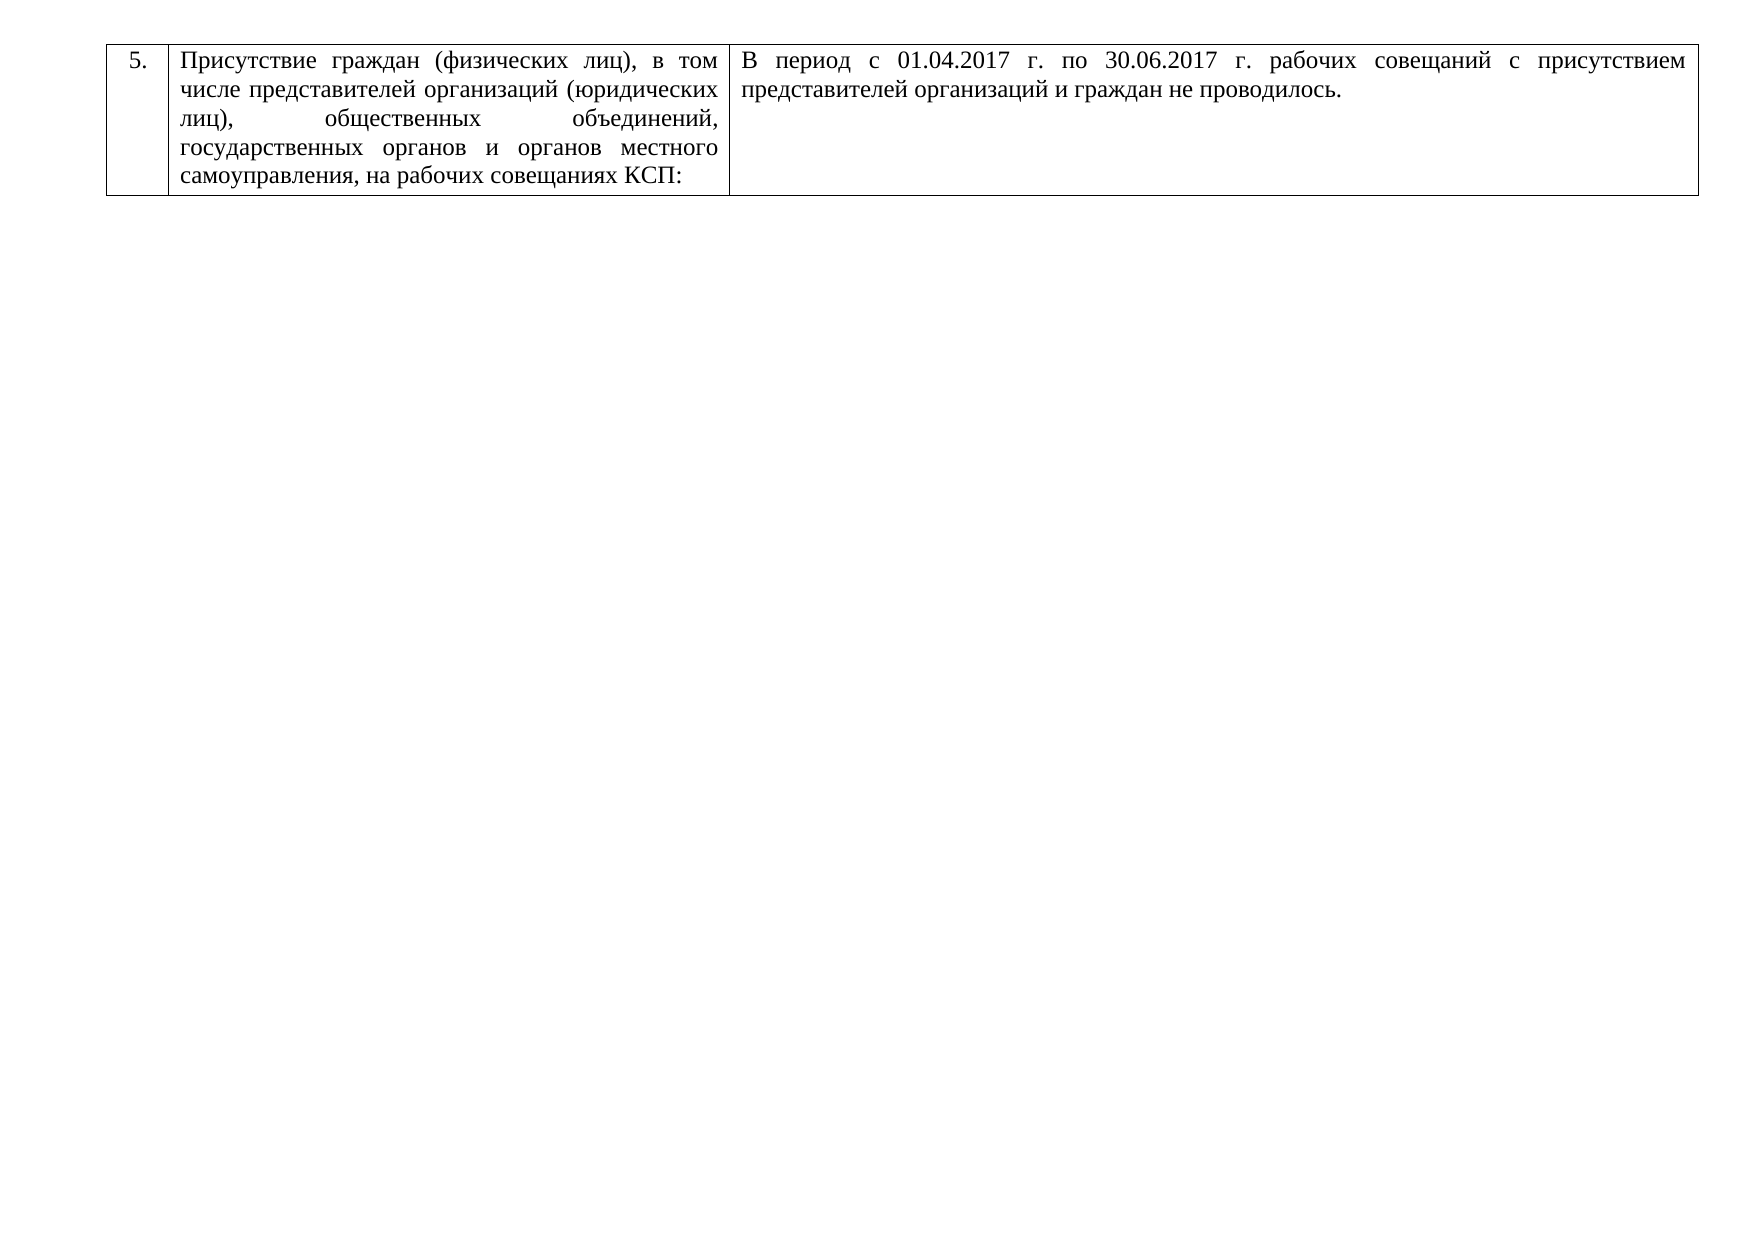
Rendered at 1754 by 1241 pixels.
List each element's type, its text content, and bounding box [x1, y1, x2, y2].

table_cell Присутствие граждан (физических лиц), в том числе представителей организаций (юридических лиц), общественных объединений, государственных органов и органов местного самоуправления, на рабочих совещаниях КСП: [169, 45, 729, 195]
table_cell 5. [107, 45, 168, 195]
table_cell В период с 01.04.2017 г. по 30.06.2017 г. рабочих совещаний с присутствием представителей организаций и граждан не проводилось. [730, 45, 1698, 195]
